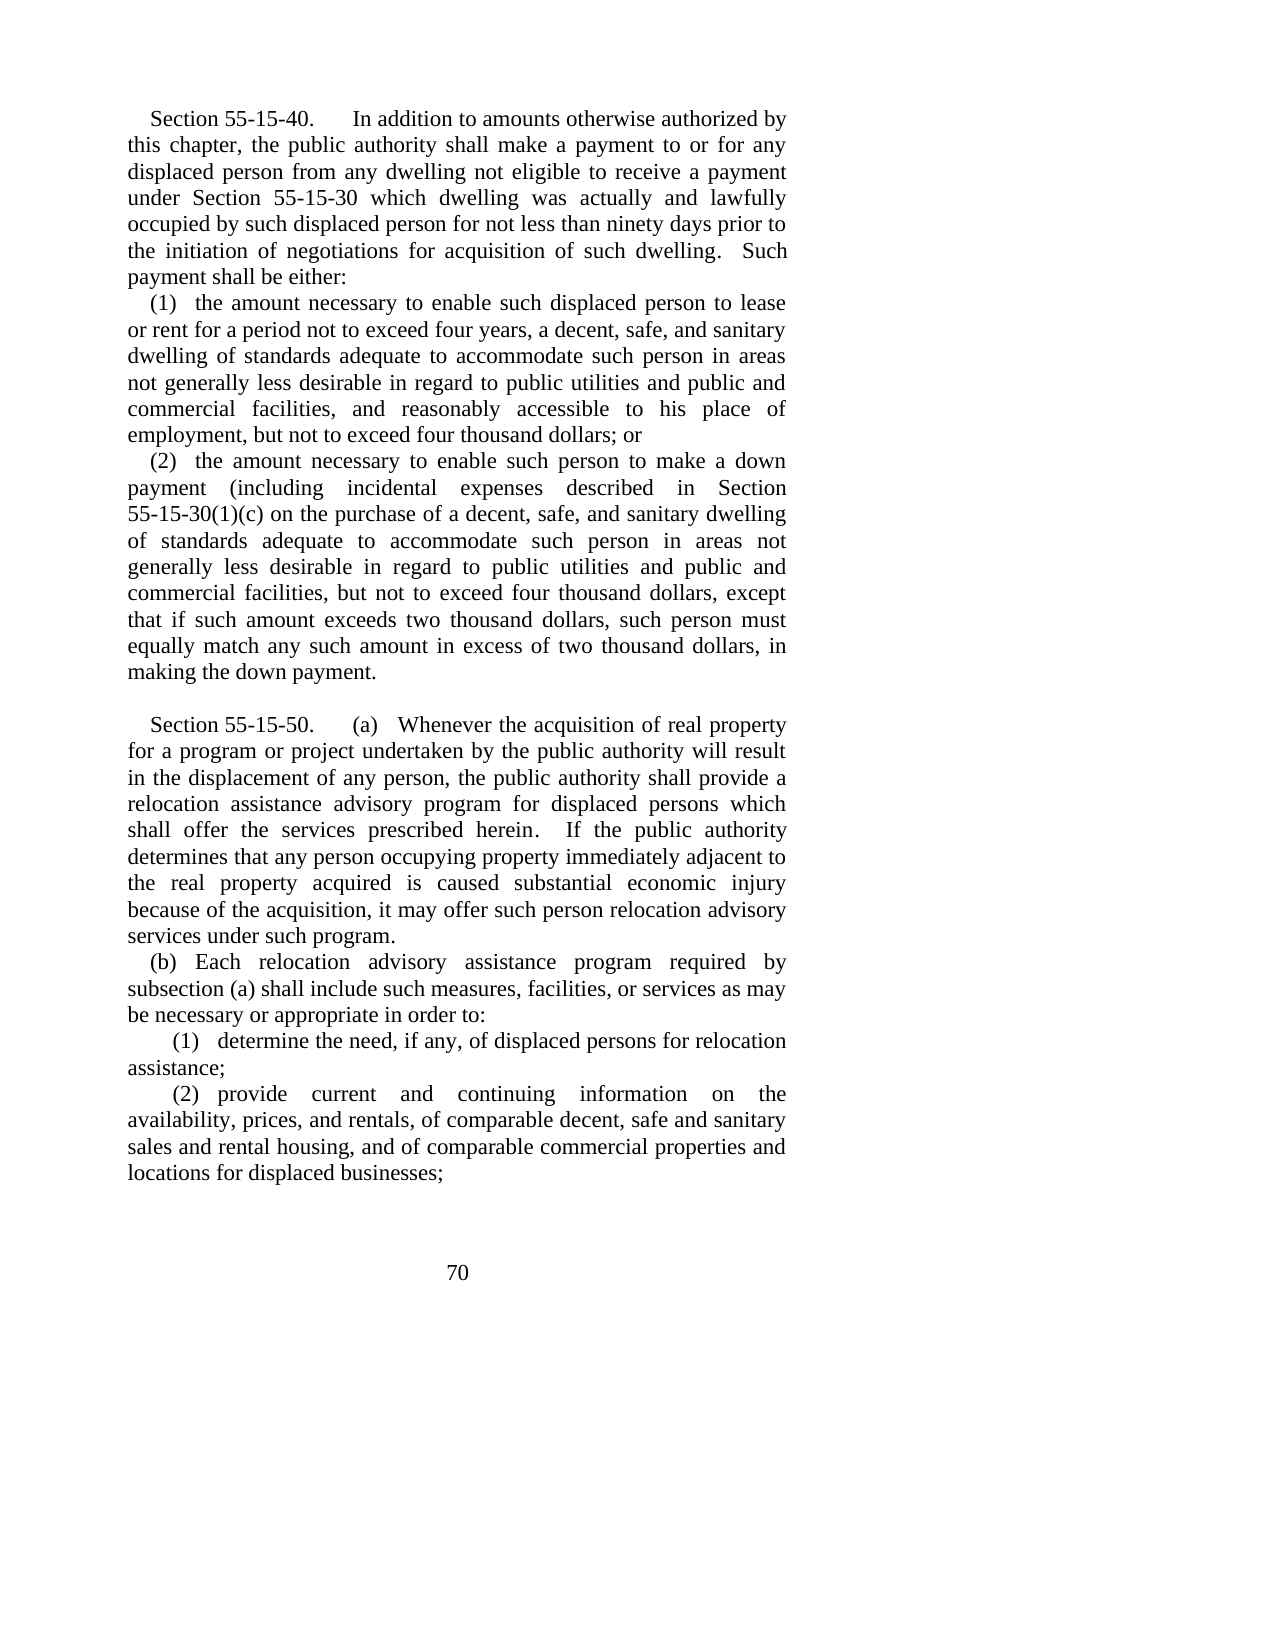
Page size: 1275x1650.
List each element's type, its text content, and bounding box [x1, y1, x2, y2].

text (1) determine the need, if any, of displaced persons for relocation assistance; [127, 1027, 787, 1080]
text (2) the amount necessary to enable such person to make a down payment (including incidental expenses described in Section 55-15-30(1)(c) on the purchase of a decent, safe, and sanitary dwelling of standards adequate to accommodate such person in areas not generally less desirable in regard to public utilities and public and commercial facilities, but not to exceed four thousand dollars, except that if such amount exceeds two thousand dollars, such person must equally match any such amount in excess of two thousand dollars, in making the down payment. [127, 448, 787, 685]
text Section 55-15-50. (a) Whenever the acquisition of real property for a program or project undertaken by the public authority will result in the displacement of any person, the public authority shall provide a relocation assistance advisory program for displaced persons which shall offer the services prescribed herein. If the public authority determines that any person occupying property immediately adjacent to the real property acquired is caused substantial economic injury because of the acquisition, it may offer such person relocation advisory services under such program. [127, 711, 787, 948]
text (1) the amount necessary to enable such displaced person to lease or rent for a period not to exceed four years, a decent, safe, and sanitary dwelling of standards adequate to accommodate such person in areas not generally less desirable in regard to public utilities and public and commercial facilities, and reasonably accessible to his place of employment, but not to exceed four thousand dollars; or [127, 289, 787, 448]
text (b) Each relocation advisory assistance program required by subsection (a) shall include such measures, facilities, or services as may be necessary or appropriate in order to: [127, 948, 787, 1027]
text (2) provide current and continuing information on the availability, prices, and rentals, of comparable decent, safe and sanitary sales and rental housing, and of comparable commercial properties and locations for displaced businesses; [127, 1080, 787, 1186]
text Section 55-15-40. In addition to amounts otherwise authorized by this chapter, the public authority shall make a payment to or for any displaced person from any dwelling not eligible to receive a payment under Section 55-15-30 which dwelling was actually and lawfully occupied by such displaced person for not less than ninety days prior to the initiation of negotiations for acquisition of such dwelling. Such payment shall be either: [127, 105, 787, 289]
